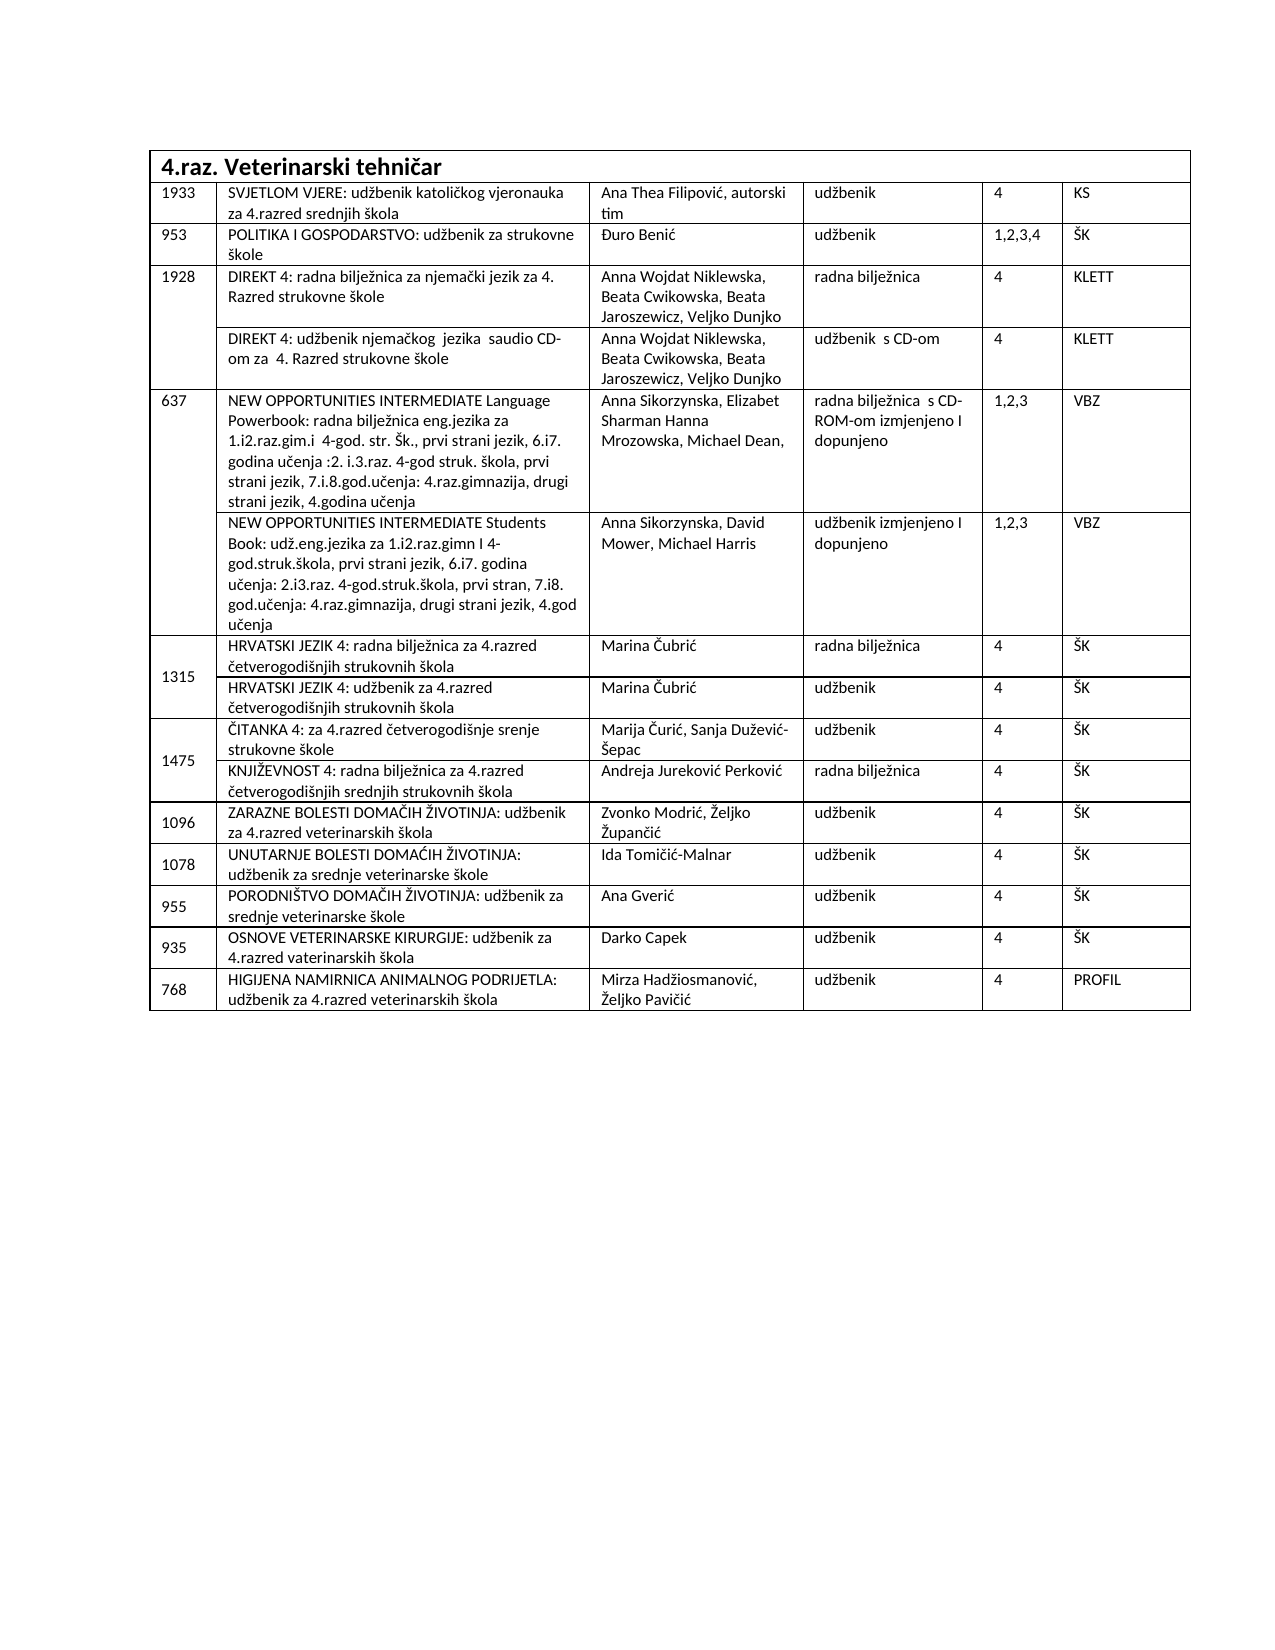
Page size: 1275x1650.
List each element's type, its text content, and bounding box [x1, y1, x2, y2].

table_cell udžbenik [804, 886, 982, 926]
table_header 4.raz. Veterinarski tehničar [151, 151, 1190, 182]
table_cell radna bilježnica s CD-ROM-om izmjenjeno I dopunjeno [804, 390, 982, 512]
table_cell 4 [983, 761, 1062, 801]
table_cell VBZ [1063, 513, 1190, 635]
table_cell ŠK [1063, 844, 1190, 885]
table_cell 637 [151, 390, 216, 635]
table_cell KLETT [1063, 328, 1190, 389]
table_cell Đuro Benić [590, 224, 803, 265]
table_cell udžbenik [804, 183, 982, 223]
table_cell DIREKT 4: udžbenik njemačkog jezika saudio CD-om za 4. Razred strukovne škole [217, 328, 589, 389]
table_cell Anna Wojdat Niklewska, Beata Cwikowska, Beata Jaroszewicz, Veljko Dunjko [590, 266, 803, 327]
table_cell udžbenik [804, 844, 982, 885]
table_cell 1933 [151, 183, 216, 223]
table_cell NEW OPPORTUNITIES INTERMEDIATE Students Book: udž.eng.jezika za 1.i2.raz.gimn I 4-god.struk.škola, prvi strani jezik, 6.i7. godina učenja: 2.i3.raz. 4-god.struk.škola, prvi stran, 7.i8. god.učenja: 4.raz.gimnazija, drugi strani jezik, 4.god učenja [217, 513, 589, 635]
table_cell 4 [983, 636, 1062, 676]
table_cell 1928 [151, 266, 216, 389]
table_cell udžbenik [804, 678, 982, 718]
table_cell Anna Sikorzynska, David Mower, Michael Harris [590, 513, 803, 635]
table_cell udžbenik [804, 969, 982, 1010]
table_cell OSNOVE VETERINARSKE KIRURGIJE: udžbenik za 4.razred vaterinarskih škola [217, 928, 589, 968]
table_cell UNUTARNJE BOLESTI DOMAĆIH ŽIVOTINJA: udžbenik za srednje veterinarske škole [217, 844, 589, 885]
table_cell udžbenik [804, 224, 982, 265]
table_cell 1315 [151, 636, 216, 718]
table_cell Darko Capek [590, 928, 803, 968]
table_cell radna bilježnica [804, 761, 982, 801]
table_cell ŠK [1063, 803, 1190, 843]
table_cell Andreja Jureković Perković [590, 761, 803, 801]
table_cell NEW OPPORTUNITIES INTERMEDIATE Language Powerbook: radna bilježnica eng.jezika za 1.i2.raz.gim.i 4-god. str. Šk., prvi strani jezik, 6.i7. godina učenja :2. i.3.raz. 4-god struk. škola, prvi strani jezik, 7.i.8.god.učenja: 4.raz.gimnazija, drugi strani jezik, 4.godina učenja [217, 390, 589, 512]
table_cell KS [1063, 183, 1190, 223]
table_cell 4 [983, 183, 1062, 223]
table_cell Anna Wojdat Niklewska, Beata Cwikowska, Beata Jaroszewicz, Veljko Dunjko [590, 328, 803, 389]
table_cell Anna Sikorzynska, Elizabet Sharman Hanna Mrozowska, Michael Dean, [590, 390, 803, 512]
table_cell 1,2,3 [983, 513, 1062, 635]
table_cell HRVATSKI JEZIK 4: radna bilježnica za 4.razred četverogodišnjih strukovnih škola [217, 636, 589, 676]
table_cell HIGIJENA NAMIRNICA ANIMALNOG PODRIJETLA: udžbenik za 4.razred veterinarskih škola [217, 969, 589, 1010]
table_cell ŠK [1063, 678, 1190, 718]
table_cell ŠK [1063, 928, 1190, 968]
table_cell KNJIŽEVNOST 4: radna bilježnica za 4.razred četverogodišnjih srednjih strukovnih škola [217, 761, 589, 801]
table_cell 1096 [151, 803, 216, 843]
table_cell Marija Čurić, Sanja Dužević-Šepac [590, 719, 803, 760]
table_cell HRVATSKI JEZIK 4: udžbenik za 4.razred četverogodišnjih strukovnih škola [217, 678, 589, 718]
table_cell ZARAZNE BOLESTI DOMAČIH ŽIVOTINJA: udžbenik za 4.razred veterinarskih škola [217, 803, 589, 843]
table_cell 4 [983, 928, 1062, 968]
table_cell VBZ [1063, 390, 1190, 512]
table_cell PROFIL [1063, 969, 1190, 1010]
table_cell 953 [151, 224, 216, 265]
table_cell 4 [983, 266, 1062, 327]
table_cell 1475 [151, 719, 216, 801]
table_cell radna bilježnica [804, 636, 982, 676]
table_cell Marina Čubrić [590, 678, 803, 718]
table_cell 1078 [151, 844, 216, 885]
table_cell ŠK [1063, 719, 1190, 760]
table_cell Ana Thea Filipović, autorski tim [590, 183, 803, 223]
table_cell udžbenik [804, 719, 982, 760]
table_cell 1,2,3,4 [983, 224, 1062, 265]
table_cell Mirza Hadžiosmanović, Željko Pavičić [590, 969, 803, 1010]
table_cell 4 [983, 328, 1062, 389]
table_cell ŠK [1063, 224, 1190, 265]
table_cell 4 [983, 844, 1062, 885]
table_cell udžbenik [804, 803, 982, 843]
table_cell 4 [983, 969, 1062, 1010]
table_cell 4 [983, 886, 1062, 926]
table_cell 4 [983, 678, 1062, 718]
table_cell 4 [983, 719, 1062, 760]
table_cell ŠK [1063, 886, 1190, 926]
table_cell Ana Gverić [590, 886, 803, 926]
table_cell ČITANKA 4: za 4.razred četverogodišnje srenje strukovne škole [217, 719, 589, 760]
table_cell udžbenik izmjenjeno I dopunjeno [804, 513, 982, 635]
table_cell 768 [151, 969, 216, 1010]
table_cell PORODNIŠTVO DOMAČIH ŽIVOTINJA: udžbenik za srednje veterinarske škole [217, 886, 589, 926]
table_cell ŠK [1063, 636, 1190, 676]
table_cell udžbenik [804, 928, 982, 968]
table_cell 935 [151, 928, 216, 968]
table_cell SVJETLOM VJERE: udžbenik katoličkog vjeronauka za 4.razred srednjih škola [217, 183, 589, 223]
table_cell udžbenik s CD-om [804, 328, 982, 389]
table_cell 4 [983, 803, 1062, 843]
table_cell 955 [151, 886, 216, 926]
table_cell Ida Tomičić-Malnar [590, 844, 803, 885]
table_cell Zvonko Modrić, Željko Župančić [590, 803, 803, 843]
table_cell DIREKT 4: radna bilježnica za njemački jezik za 4. Razred strukovne škole [217, 266, 589, 327]
table_cell ŠK [1063, 761, 1190, 801]
table_cell KLETT [1063, 266, 1190, 327]
table_cell radna bilježnica [804, 266, 982, 327]
table_cell POLITIKA I GOSPODARSTVO: udžbenik za strukovne škole [217, 224, 589, 265]
table_cell 1,2,3 [983, 390, 1062, 512]
table_cell Marina Čubrić [590, 636, 803, 676]
